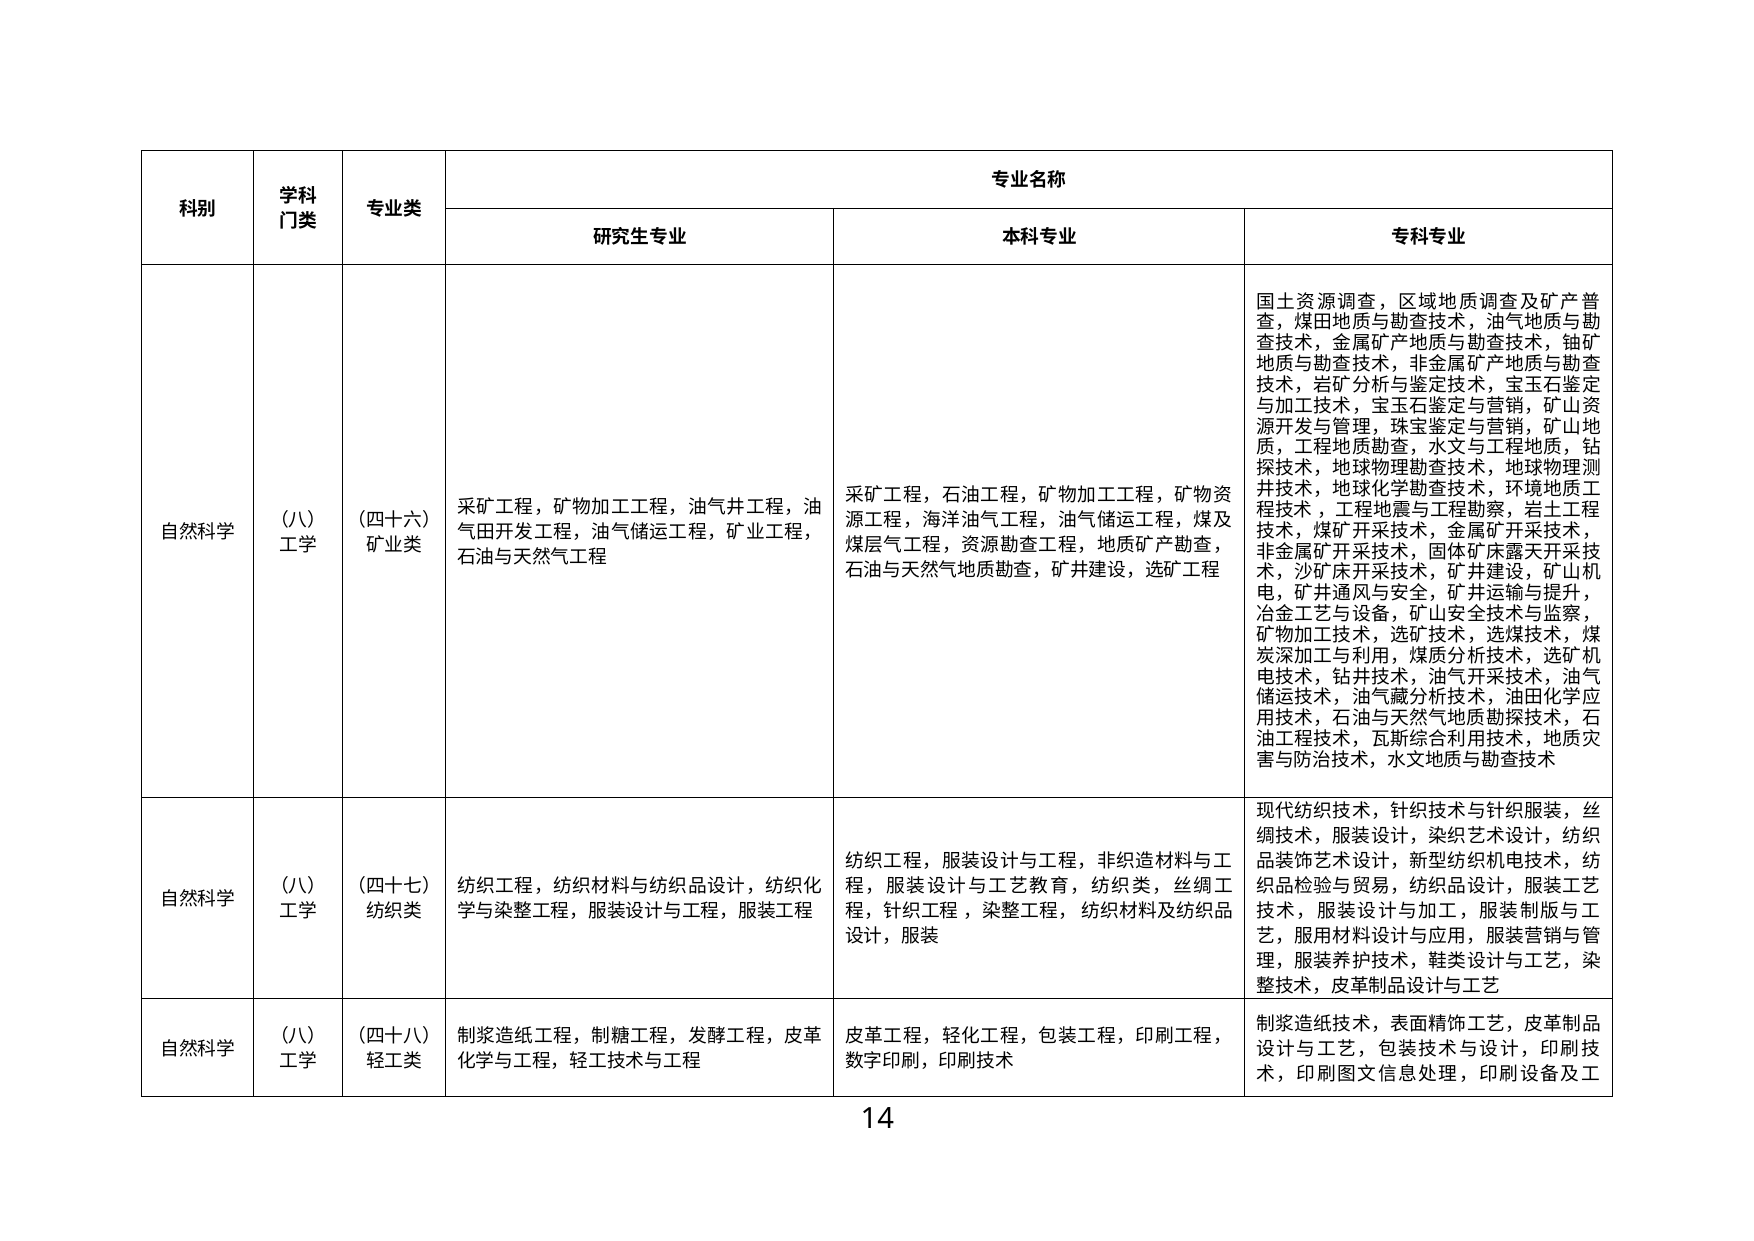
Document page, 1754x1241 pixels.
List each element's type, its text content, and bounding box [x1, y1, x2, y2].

table_header 学科 门类 [254, 151, 342, 264]
table_header 专业名称 [446, 151, 1612, 208]
table_cell 本科专业 [834, 209, 1244, 264]
table_cell 纺织工程，服装设计与工程，非织造材料与工程，服装设计与工艺教育，纺织类，丝绸工程，针织工程 ，染整工程， 纺织材料及纺织品设计，服装 [834, 798, 1244, 998]
table_cell （四十八） 轻工类 [343, 999, 445, 1096]
table_cell 专科专业 [1245, 209, 1612, 264]
table_cell 国土资源调查，区域地质调查及矿产普查，煤田地质与勘查技术，油气地质与勘查技术，金属矿产地质与勘查技术，铀矿地质与勘查技术，非金属矿产地质与勘查技术，岩矿分析与鉴定技术，宝玉石鉴定与加工技术，宝玉石鉴定与营销，矿山资源开发与管理，珠宝鉴定与营销，矿山地质，工程地质勘查，水文与工程地质，钻探技术，地球物理勘查技术，地球物理测井技术，地球化学勘查技术，环境地质工程技术 ，工程地震与工程勘察，岩土工程技术，煤矿开采技术，金属矿开采技术，非金属矿开采技术，固体矿床露天开采技术，沙矿床开采技术，矿井建设，矿山机电，矿井通风与安全，矿井运输与提升，冶金工艺与设备，矿山安全技术与监察，矿物加工技术，选矿技术，选煤技术，煤炭深加工与利用，煤质分析技术，选矿机电技术，钻井技术，油气开采技术，油气储运技术，油气藏分析技术，油田化学应用技术，石油与天然气地质勘探技术，石油工程技术，瓦斯综合利用技术，地质灾害与防治技术，水文地质与勘查技术 [1245, 265, 1612, 797]
table_cell 采矿工程，石油工程，矿物加工工程，矿物资源工程，海洋油气工程，油气储运工程，煤及煤层气工程，资源勘查工程，地质矿产勘查，石油与天然气地质勘查，矿井建设，选矿工程 [834, 265, 1244, 797]
table_header 专业类 [343, 151, 445, 264]
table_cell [1245, 999, 1612, 1096]
table_cell （四十七） 纺织类 [343, 798, 445, 998]
table_cell 研究生专业 [446, 209, 833, 264]
table_cell 纺织工程，纺织材料与纺织品设计，纺织化学与染整工程，服装设计与工程，服装工程 [446, 798, 833, 998]
table_cell 自然科学 [142, 798, 253, 998]
table_cell 皮革工程，轻化工程，包装工程，印刷工程，数字印刷，印刷技术 [834, 999, 1244, 1096]
table_cell （八） 工学 [254, 999, 342, 1096]
table_cell 采矿工程，矿物加工工程，油气井工程，油气田开发工程，油气储运工程，矿业工程，石油与天然气工程 [446, 265, 833, 797]
table_cell 自然科学 [142, 265, 253, 797]
table_cell 自然科学 [142, 999, 253, 1096]
table_cell 现代纺织技术，针织技术与针织服装，丝绸技术，服装设计，染织艺术设计，纺织品装饰艺术设计，新型纺织机电技术，纺织品检验与贸易，纺织品设计，服装工艺技术，服装设计与加工，服装制版与工艺，服用材料设计与应用，服装营销与管理，服装养护技术，鞋类设计与工艺，染整技术，皮革制品设计与工艺 [1245, 798, 1612, 998]
table_cell 制浆造纸工程，制糖工程，发酵工程，皮革化学与工程，轻工技术与工程 [446, 999, 833, 1096]
table_cell （八） 工学 [254, 265, 342, 797]
table_header 科别 [142, 151, 253, 264]
table_cell （四十六） 矿业类 [343, 265, 445, 797]
table_cell （八） 工学 [254, 798, 342, 998]
